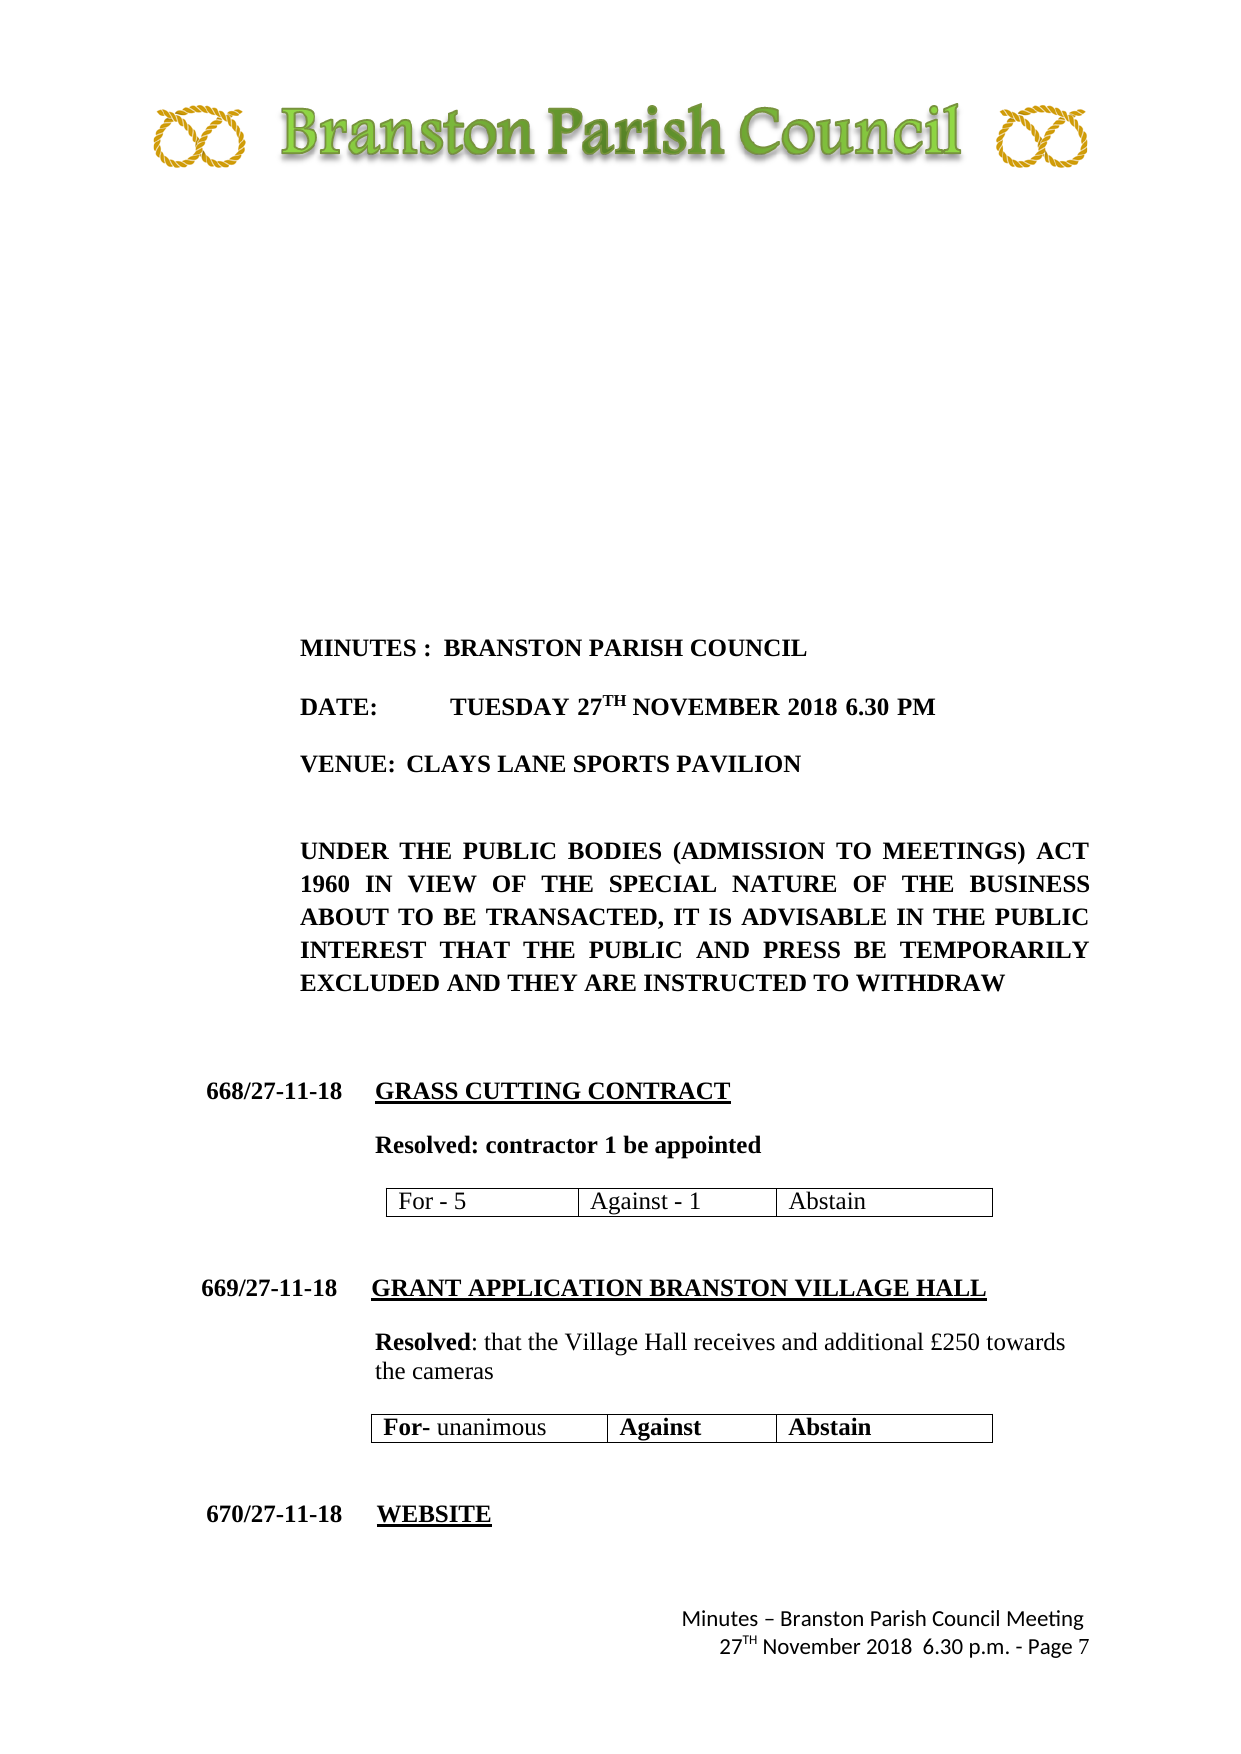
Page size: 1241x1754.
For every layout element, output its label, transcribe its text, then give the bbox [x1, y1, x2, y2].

text Resolved: that the Village Hall receives and additional £250 towards the cameras [375, 1327, 1067, 1384]
subtitle MINUTES : BRANSTON PARISH COUNCIL [300, 633, 1101, 662]
table_header For- unanimous [372, 1415, 607, 1442]
picture [153, 103, 1088, 168]
subtitle UNDER THE PUBLIC BODIES (ADMISSION TO MEETINGS) ACT 1960 IN VIEW OF THE SPECIAL NATURE OF THE BUSINESS ABOUT TO BE TRANSACTED, IT IS ADVISABLE IN THE PUBLIC INTEREST THAT THE PUBLIC AND PRESS BE TEMPORARILY EXCLUDED AND THEY ARE INSTRUCTED TO WITHDRAW [300, 836, 1090, 997]
text 669/27-11-18 GRANT APPLICATION BRANSTON VILLAGE HALL [201, 1273, 1101, 1302]
table_header Abstain [777, 1415, 992, 1442]
subtitle 670/27-11-18 WEBSITE [206, 1499, 1101, 1528]
subtitle Resolved: contractor 1 be appointed [375, 1130, 1101, 1158]
text DATE: TUESDAY 27TH NOVEMBER 2018 6.30 PM VENUE: CLAYS LANE SPORTS PAVILION [300, 690, 936, 778]
table_header Abstain [777, 1189, 992, 1216]
text 668/27-11-18 GRASS CUTTING CONTRACT [206, 1076, 1101, 1105]
table_header For - 5 [387, 1189, 578, 1216]
table_header Against [608, 1415, 776, 1442]
table_header Against - 1 [579, 1189, 776, 1216]
